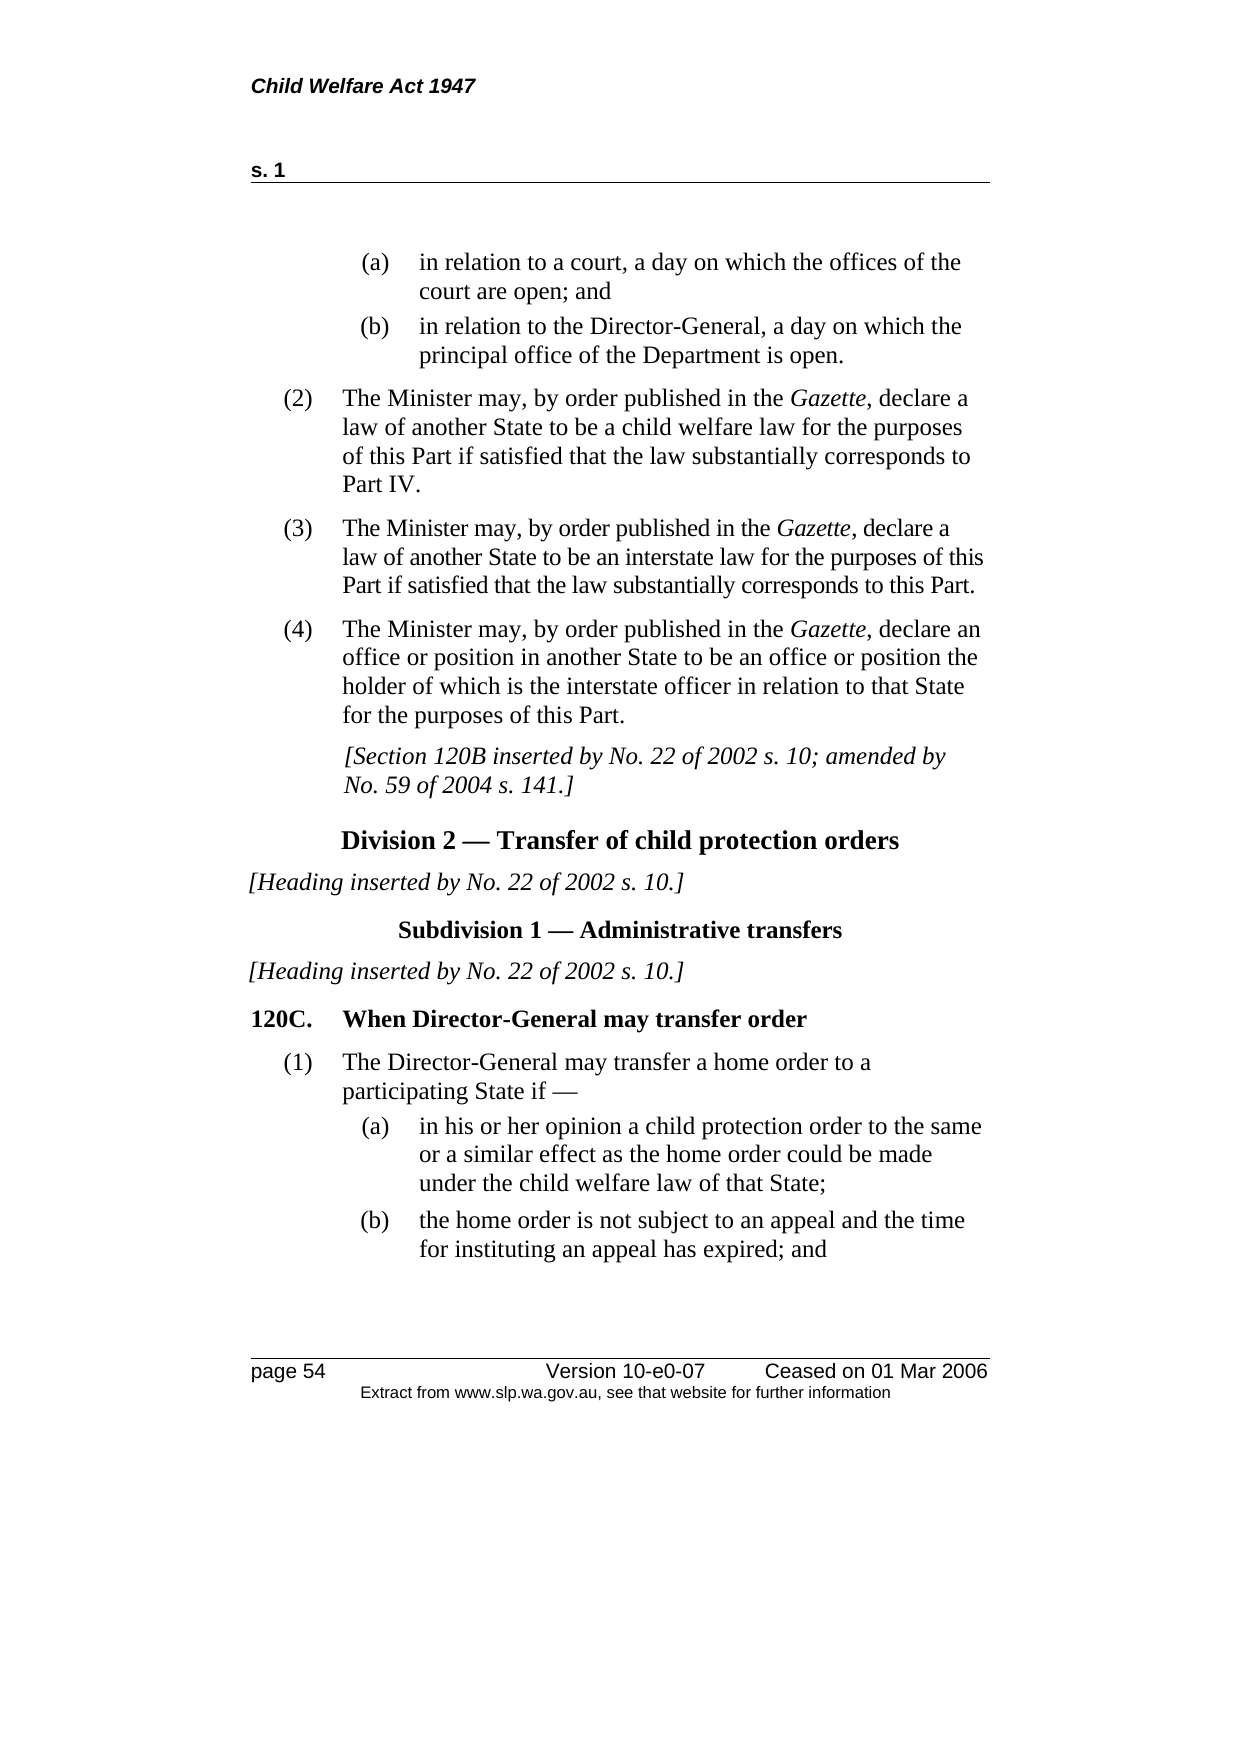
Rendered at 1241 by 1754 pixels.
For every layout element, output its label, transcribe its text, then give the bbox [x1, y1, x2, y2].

subtitle [Heading inserted by No. 22 of 2002 s. 10.] [248, 867, 990, 896]
text (4) The Minister may, by order published in the Gazette, declare an office or position in another State to be an office or position the holder of which is the interstate officer in relation to that State for the purposes of this Part. [251, 614, 990, 729]
text [Section 120B inserted by No. 22 of 2002 s. 10; amended by No. 59 of 2004 s. 141.] [251, 741, 990, 799]
subtitle 120C. When Director-General may transfer order [251, 1004, 990, 1032]
subtitle [Heading inserted by No. 22 of 2002 s. 10.] [248, 956, 990, 985]
text (2) The Minister may, by order published in the Gazette, declare a law of another State to be a child welfare law for the purposes of this Part if satisfied that the law substantially corresponds to Part IV. [251, 383, 990, 498]
text (a) in his or her opinion a child protection order to the same or a similar effect as the home order could be made under the child welfare law of that State; [251, 1111, 990, 1197]
text (a) in relation to a court, a day on which the offices of the court are open; and [251, 247, 990, 305]
text (3) The Minister may, by order published in the Gazette, declare a law of another State to be an interstate law for the purposes of this Part if satisfied that the law substantially corresponds to this Part. [251, 513, 990, 599]
subtitle Division 2 — Transfer of child protection orders [251, 824, 990, 855]
subtitle Subdivision 1 — Administrative transfers [251, 915, 990, 944]
text (b) the home order is not subject to an appeal and the time for instituting an appeal has expired; and [251, 1205, 990, 1263]
text (b) in relation to the Director-General, a day on which the principal office of the Department is open. [251, 311, 990, 369]
text (1) The Director-General may transfer a home order to a participating State if — [251, 1047, 990, 1104]
